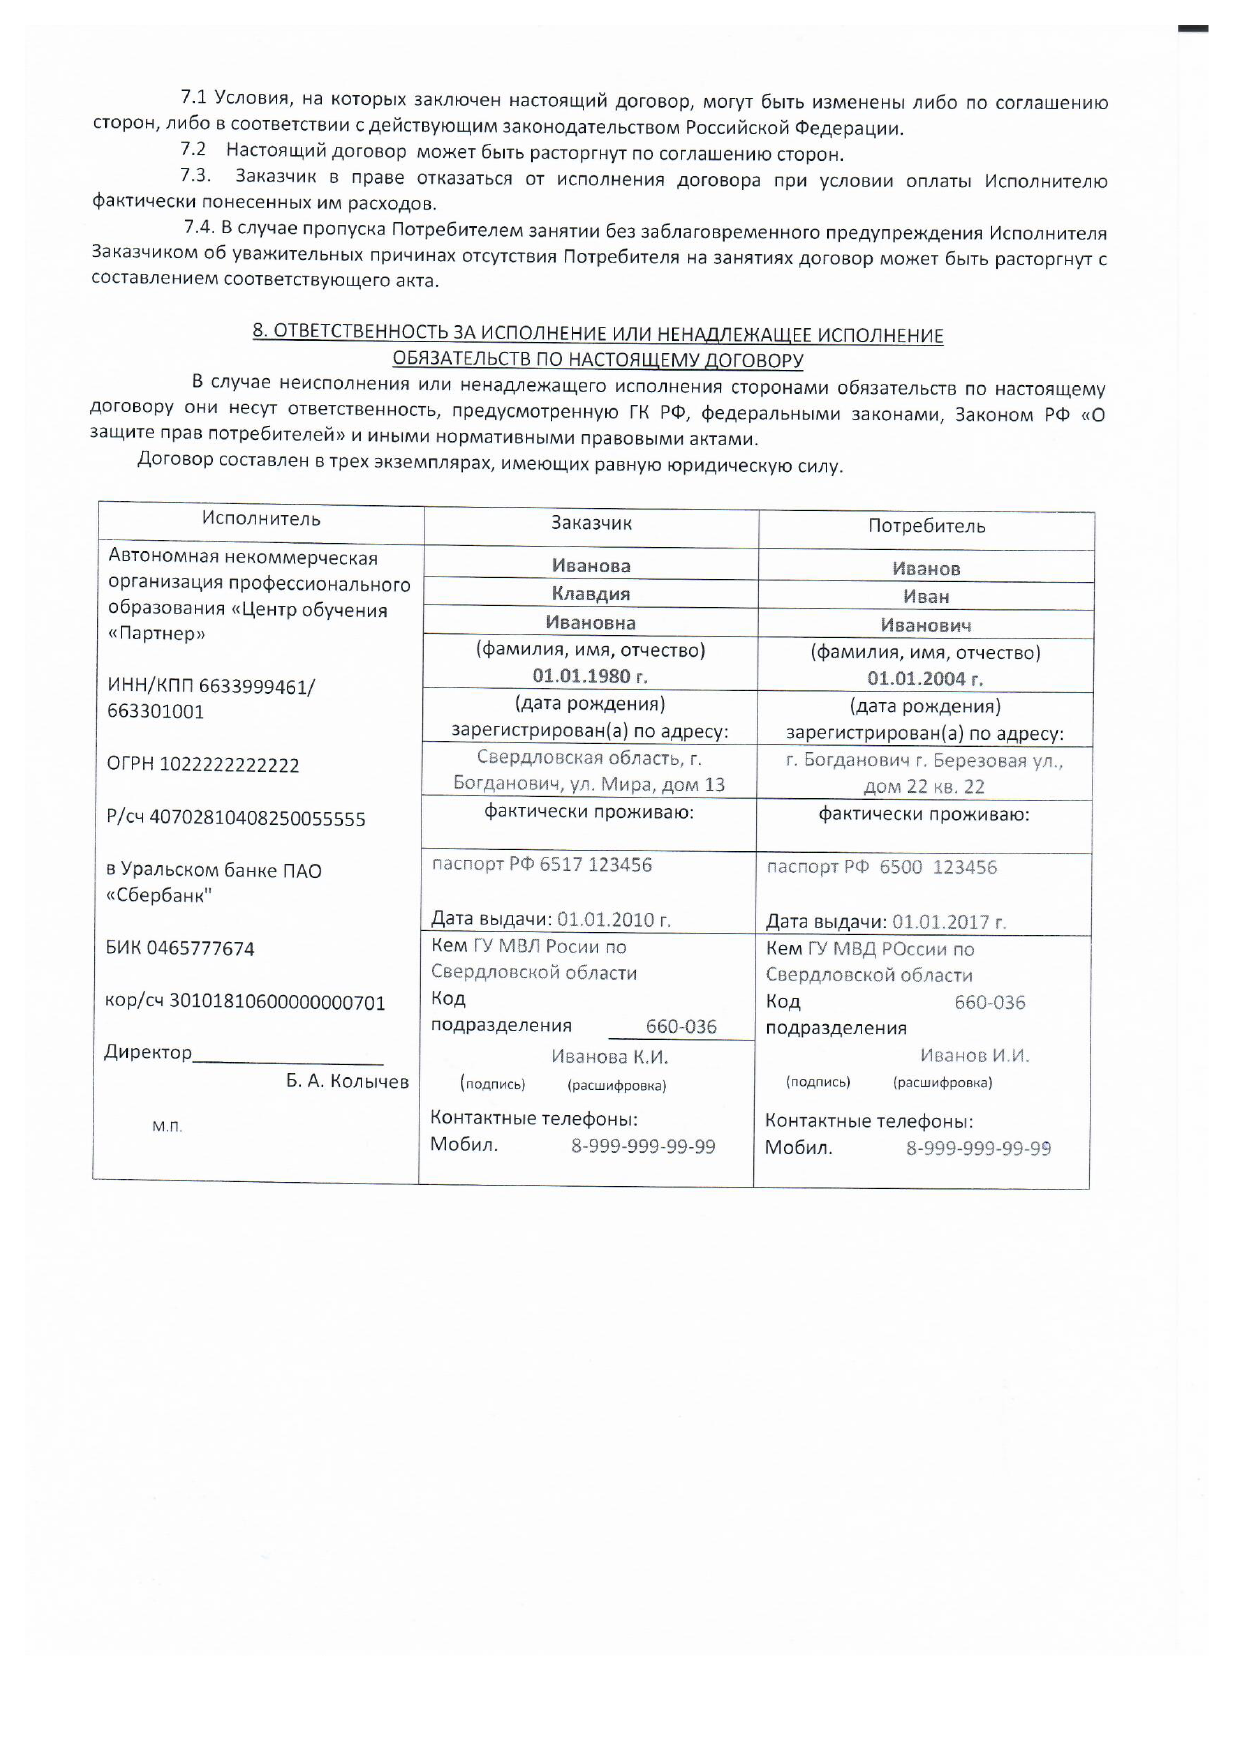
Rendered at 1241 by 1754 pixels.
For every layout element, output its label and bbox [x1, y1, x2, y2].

picture [24, 25, 1211, 1656]
